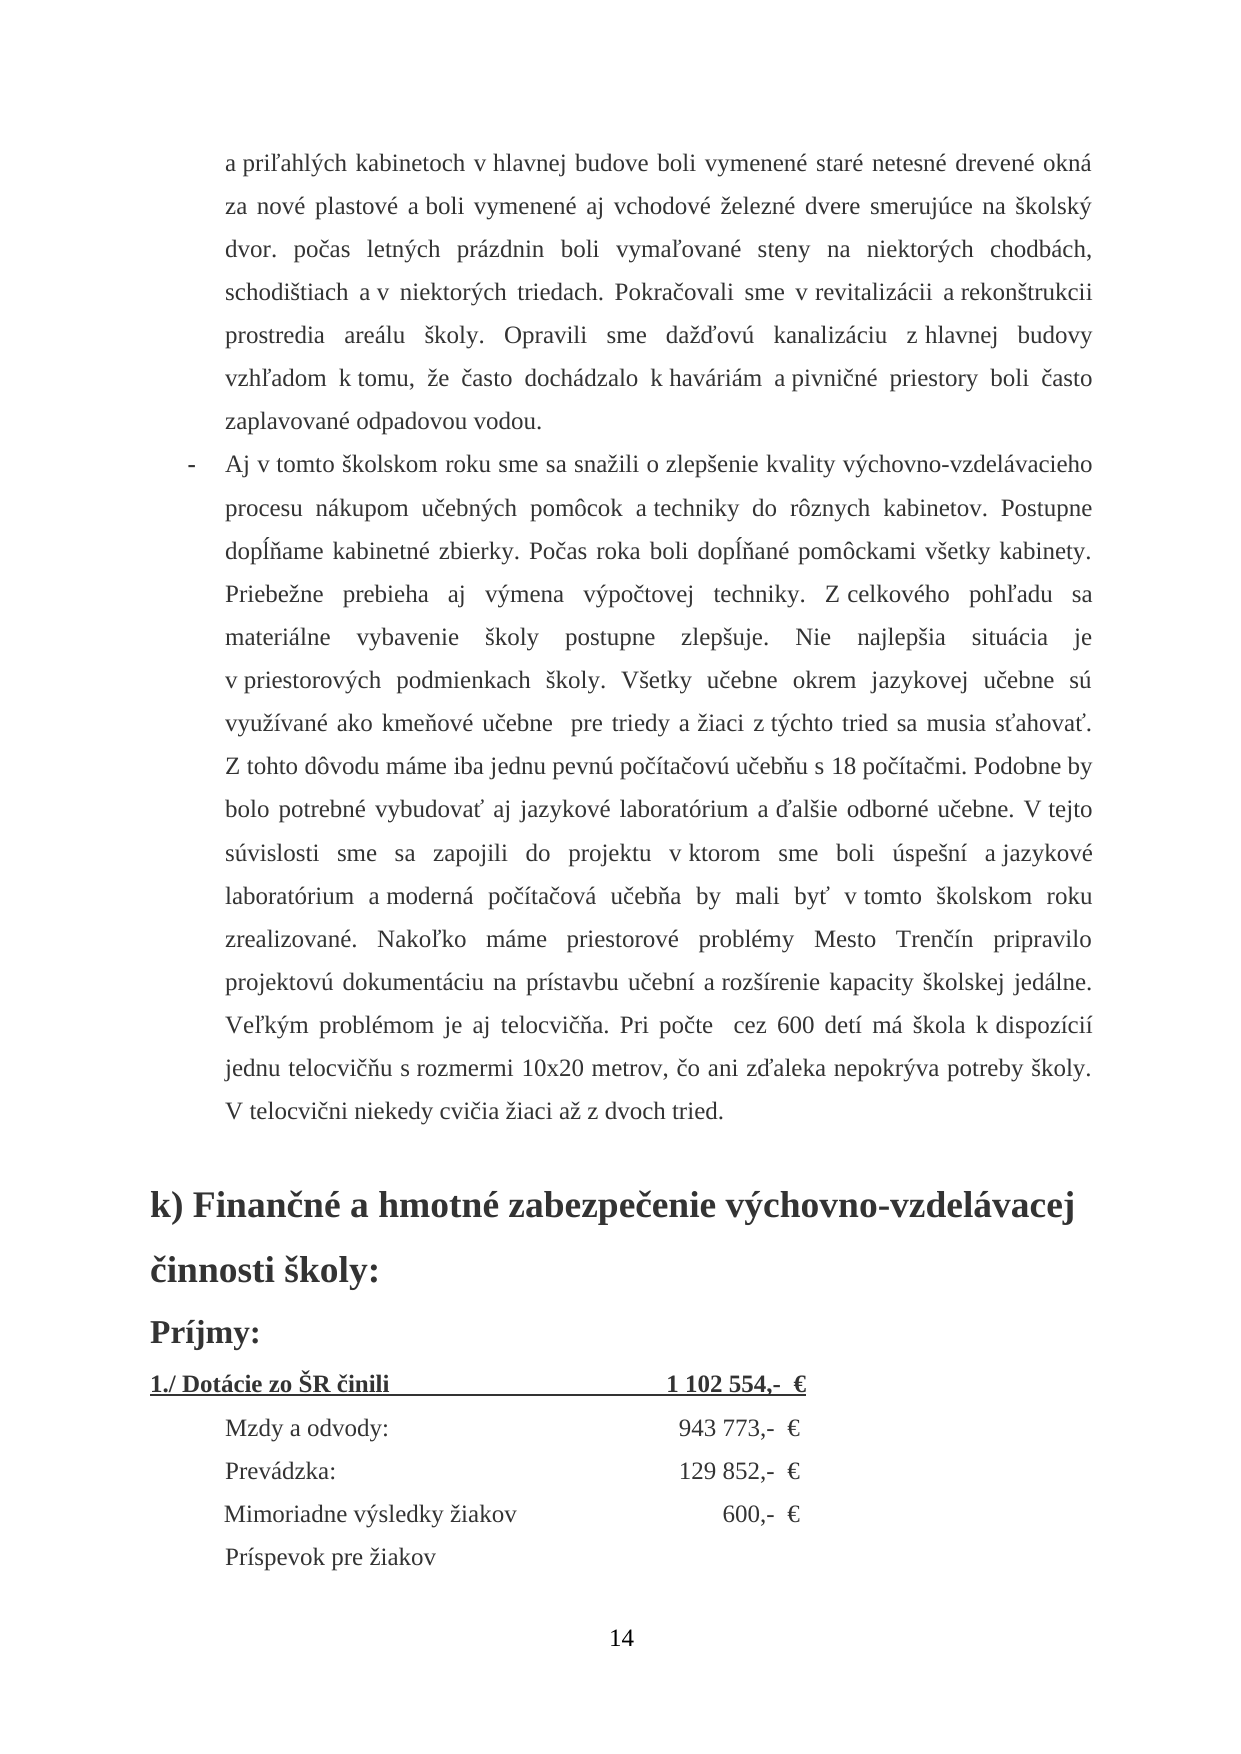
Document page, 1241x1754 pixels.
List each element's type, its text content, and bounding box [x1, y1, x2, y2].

list Aj v tomto školskom roku sme sa snažili o zlepšenie kvality výchovno-vzdelávacieho procesu nákupom učebných pomôcok a techniky do rôznych kabinetov. Postupne dopĺňame kabinetné zbierky. Počas roka boli dopĺňané pomôckami všetky kabinety. Priebežne prebieha aj výmena výpočtovej techniky. Z celkového pohľadu sa materiálne vybavenie školy postupne zlepšuje. Nie najlepšia situácia je v priestorových podmienkach školy. Všetky učebne okrem jazykovej učebne sú využívané ako kmeňové učebne pre triedy a žiaci z týchto tried sa musia sťahovať. Z tohto dôvodu máme iba jednu pevnú počítačovú učebňu s 18 počítačmi. Podobne by bolo potrebné vybudovať aj jazykové laboratórium a ďalšie odborné učebne. V tejto súvislosti sme sa zapojili do projektu v ktorom sme boli úspešní a jazykové laboratórium a moderná počítačová učebňa by mali byť v tomto školskom roku zrealizované. Nakoľko máme priestorové problémy Mesto Trenčín pripravilo projektovú dokumentáciu na prístavbu učební a rozšírenie kapacity školskej jedálne. Veľkým problémom je aj telocvičňa. Pri počte cez 600 detí má škola k dispozícií jednu telocvičňu s rozmermi 10x20 metrov, čo ani zďaleka nepokrýva potreby školy. V telocvični niekedy cvičia žiaci až z dvoch tried. [187, 449, 1093, 1125]
text 1./ Dotácie zo ŠR činili 1 102 554,- € [150, 1369, 1093, 1398]
text Príspevok pre žiakov [150, 1542, 1093, 1571]
text Príjmy: [150, 1312, 1093, 1350]
text k) Finančné a hmotné zabezpečenie výchovno-vzdelávacej činnosti školy: [150, 1183, 1093, 1290]
text Prevádzka: 129 852,- € [150, 1456, 1093, 1484]
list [187, 148, 1093, 435]
text Mimoriadne výsledky žiakov 600,- € [150, 1499, 1093, 1528]
text Mzdy a odvody: 943 773,- € [150, 1413, 1093, 1441]
